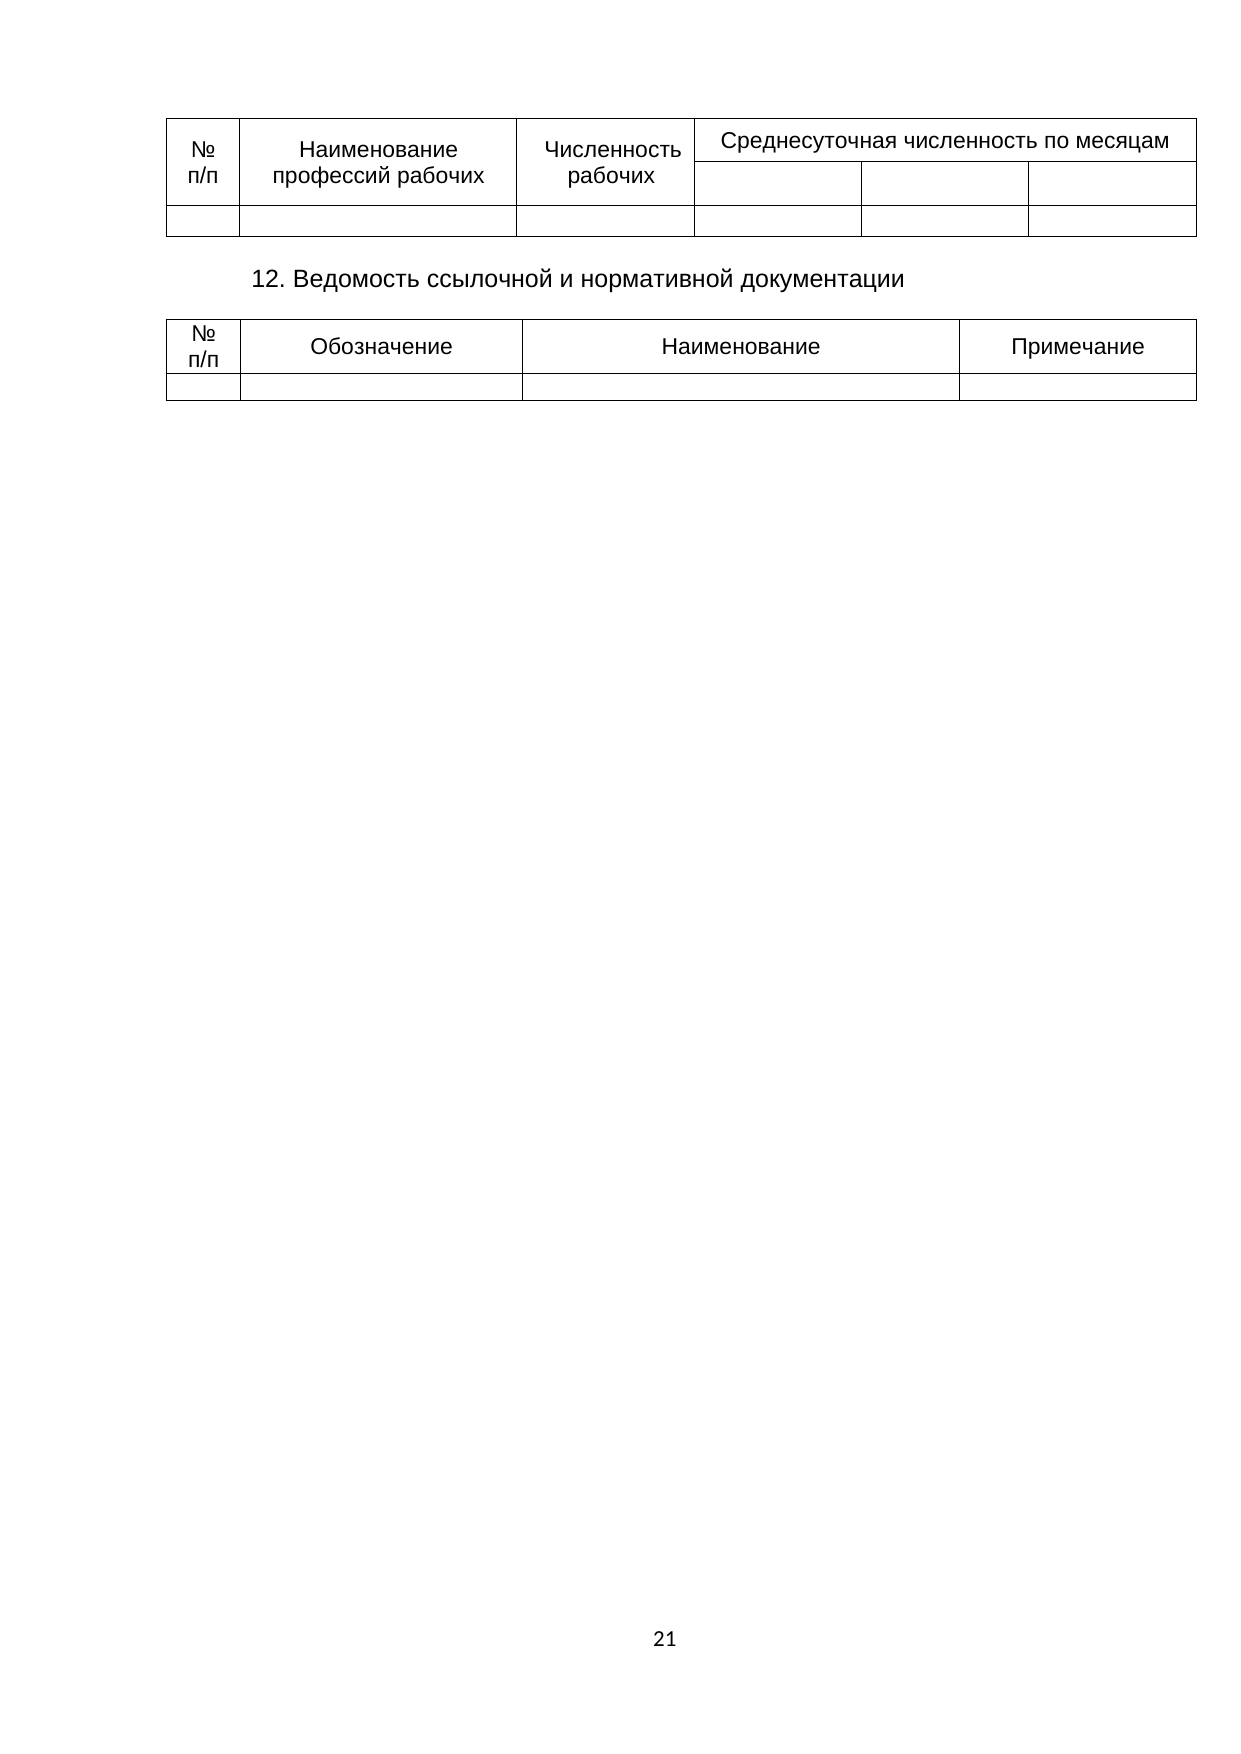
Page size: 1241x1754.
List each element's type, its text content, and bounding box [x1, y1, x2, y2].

table_header Обозначение [241, 320, 522, 372]
table_header № п/п [167, 119, 239, 205]
table_cell [862, 162, 1028, 205]
table_header Наименование [523, 320, 959, 372]
table_header № п/п [167, 320, 240, 372]
table_cell [695, 206, 861, 236]
table_cell [167, 374, 240, 400]
table_cell [862, 206, 1028, 236]
table_header Среднесуточная численность по месяцам [695, 119, 1196, 161]
table_cell [1029, 206, 1196, 236]
table_cell [167, 206, 239, 236]
table_header Примечание [960, 320, 1196, 372]
table_cell [240, 206, 516, 236]
table_cell [1029, 162, 1196, 205]
table_cell [695, 162, 861, 205]
text 12. Ведомость ссылочной и нормативной документации [177, 264, 1152, 292]
table_cell [523, 374, 959, 400]
table_header Наименование профессий рабочих [240, 119, 516, 205]
table_cell [517, 206, 694, 236]
table_cell [960, 374, 1196, 400]
table_cell [241, 374, 522, 400]
table_header Численность рабочих [517, 119, 694, 205]
